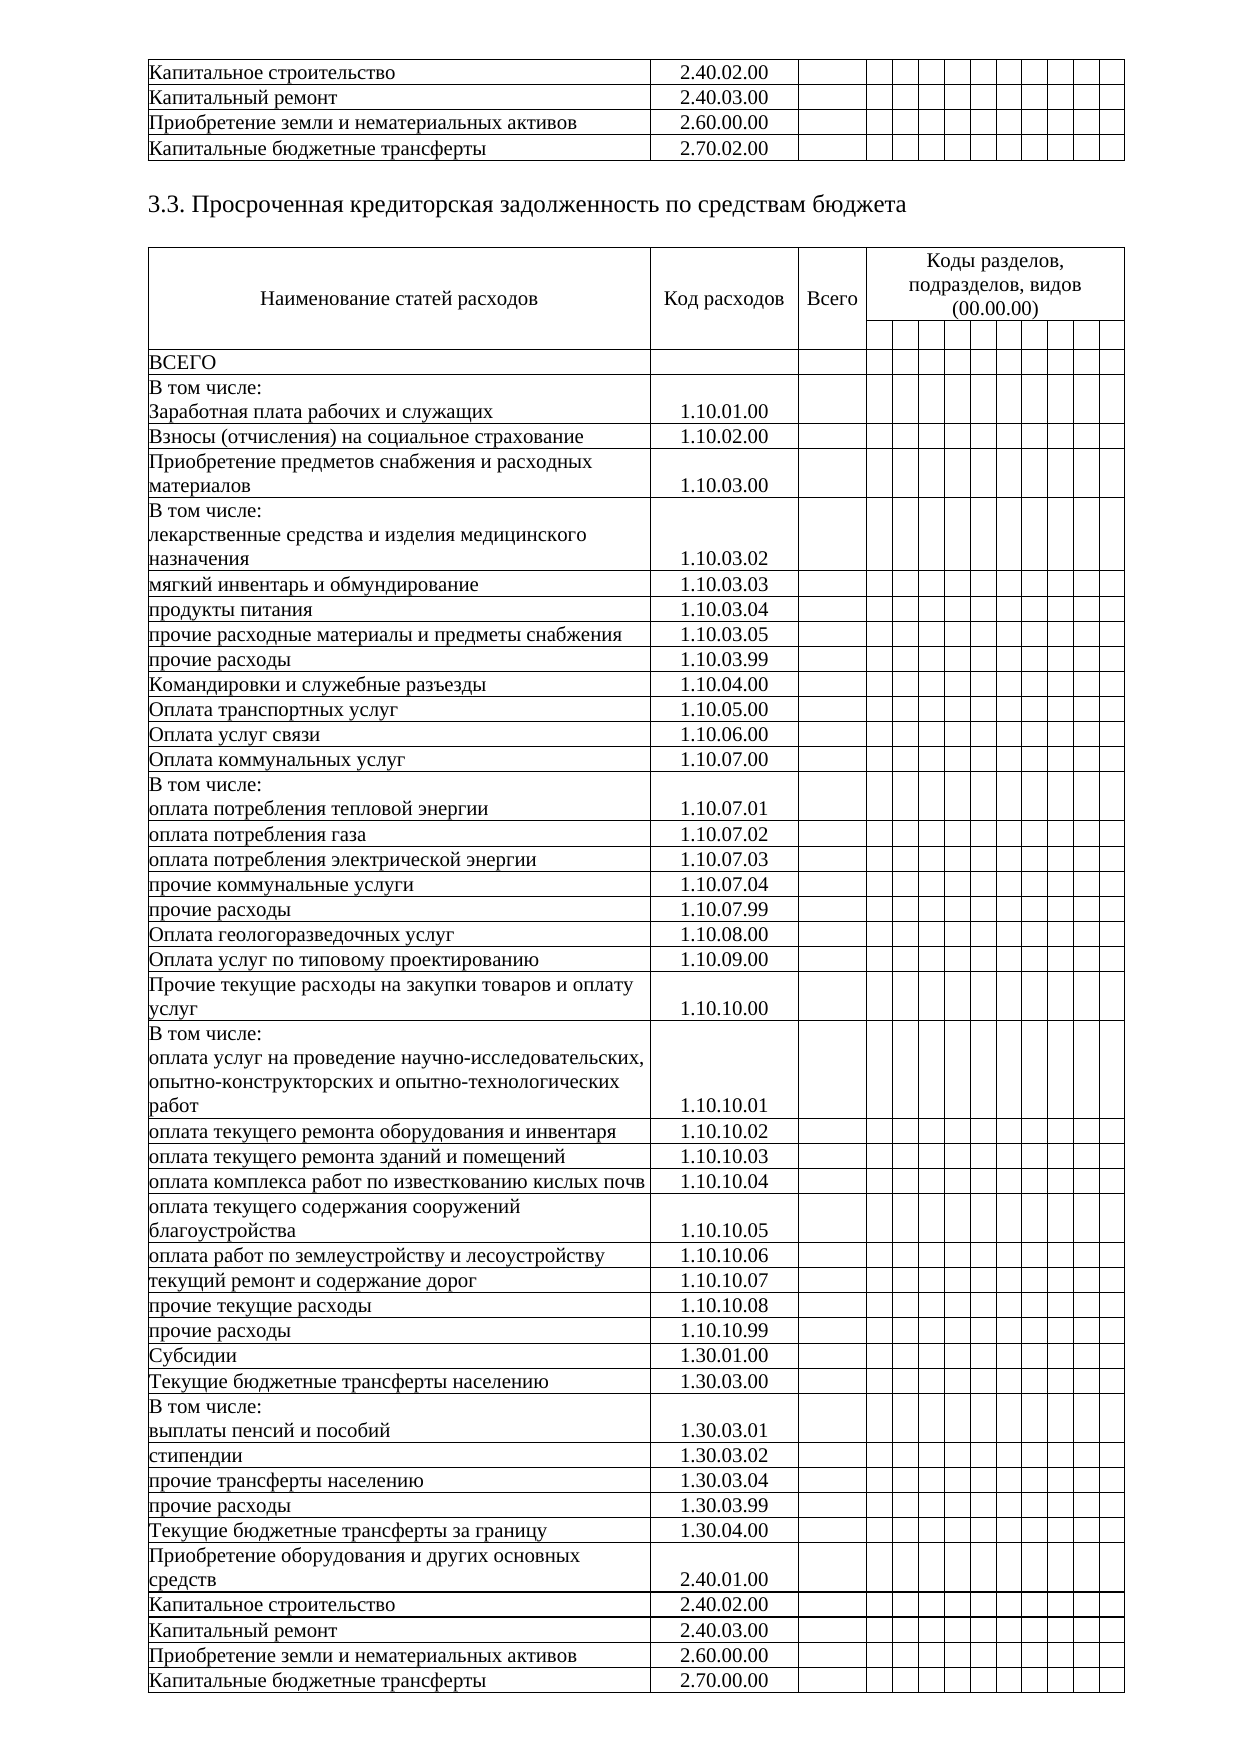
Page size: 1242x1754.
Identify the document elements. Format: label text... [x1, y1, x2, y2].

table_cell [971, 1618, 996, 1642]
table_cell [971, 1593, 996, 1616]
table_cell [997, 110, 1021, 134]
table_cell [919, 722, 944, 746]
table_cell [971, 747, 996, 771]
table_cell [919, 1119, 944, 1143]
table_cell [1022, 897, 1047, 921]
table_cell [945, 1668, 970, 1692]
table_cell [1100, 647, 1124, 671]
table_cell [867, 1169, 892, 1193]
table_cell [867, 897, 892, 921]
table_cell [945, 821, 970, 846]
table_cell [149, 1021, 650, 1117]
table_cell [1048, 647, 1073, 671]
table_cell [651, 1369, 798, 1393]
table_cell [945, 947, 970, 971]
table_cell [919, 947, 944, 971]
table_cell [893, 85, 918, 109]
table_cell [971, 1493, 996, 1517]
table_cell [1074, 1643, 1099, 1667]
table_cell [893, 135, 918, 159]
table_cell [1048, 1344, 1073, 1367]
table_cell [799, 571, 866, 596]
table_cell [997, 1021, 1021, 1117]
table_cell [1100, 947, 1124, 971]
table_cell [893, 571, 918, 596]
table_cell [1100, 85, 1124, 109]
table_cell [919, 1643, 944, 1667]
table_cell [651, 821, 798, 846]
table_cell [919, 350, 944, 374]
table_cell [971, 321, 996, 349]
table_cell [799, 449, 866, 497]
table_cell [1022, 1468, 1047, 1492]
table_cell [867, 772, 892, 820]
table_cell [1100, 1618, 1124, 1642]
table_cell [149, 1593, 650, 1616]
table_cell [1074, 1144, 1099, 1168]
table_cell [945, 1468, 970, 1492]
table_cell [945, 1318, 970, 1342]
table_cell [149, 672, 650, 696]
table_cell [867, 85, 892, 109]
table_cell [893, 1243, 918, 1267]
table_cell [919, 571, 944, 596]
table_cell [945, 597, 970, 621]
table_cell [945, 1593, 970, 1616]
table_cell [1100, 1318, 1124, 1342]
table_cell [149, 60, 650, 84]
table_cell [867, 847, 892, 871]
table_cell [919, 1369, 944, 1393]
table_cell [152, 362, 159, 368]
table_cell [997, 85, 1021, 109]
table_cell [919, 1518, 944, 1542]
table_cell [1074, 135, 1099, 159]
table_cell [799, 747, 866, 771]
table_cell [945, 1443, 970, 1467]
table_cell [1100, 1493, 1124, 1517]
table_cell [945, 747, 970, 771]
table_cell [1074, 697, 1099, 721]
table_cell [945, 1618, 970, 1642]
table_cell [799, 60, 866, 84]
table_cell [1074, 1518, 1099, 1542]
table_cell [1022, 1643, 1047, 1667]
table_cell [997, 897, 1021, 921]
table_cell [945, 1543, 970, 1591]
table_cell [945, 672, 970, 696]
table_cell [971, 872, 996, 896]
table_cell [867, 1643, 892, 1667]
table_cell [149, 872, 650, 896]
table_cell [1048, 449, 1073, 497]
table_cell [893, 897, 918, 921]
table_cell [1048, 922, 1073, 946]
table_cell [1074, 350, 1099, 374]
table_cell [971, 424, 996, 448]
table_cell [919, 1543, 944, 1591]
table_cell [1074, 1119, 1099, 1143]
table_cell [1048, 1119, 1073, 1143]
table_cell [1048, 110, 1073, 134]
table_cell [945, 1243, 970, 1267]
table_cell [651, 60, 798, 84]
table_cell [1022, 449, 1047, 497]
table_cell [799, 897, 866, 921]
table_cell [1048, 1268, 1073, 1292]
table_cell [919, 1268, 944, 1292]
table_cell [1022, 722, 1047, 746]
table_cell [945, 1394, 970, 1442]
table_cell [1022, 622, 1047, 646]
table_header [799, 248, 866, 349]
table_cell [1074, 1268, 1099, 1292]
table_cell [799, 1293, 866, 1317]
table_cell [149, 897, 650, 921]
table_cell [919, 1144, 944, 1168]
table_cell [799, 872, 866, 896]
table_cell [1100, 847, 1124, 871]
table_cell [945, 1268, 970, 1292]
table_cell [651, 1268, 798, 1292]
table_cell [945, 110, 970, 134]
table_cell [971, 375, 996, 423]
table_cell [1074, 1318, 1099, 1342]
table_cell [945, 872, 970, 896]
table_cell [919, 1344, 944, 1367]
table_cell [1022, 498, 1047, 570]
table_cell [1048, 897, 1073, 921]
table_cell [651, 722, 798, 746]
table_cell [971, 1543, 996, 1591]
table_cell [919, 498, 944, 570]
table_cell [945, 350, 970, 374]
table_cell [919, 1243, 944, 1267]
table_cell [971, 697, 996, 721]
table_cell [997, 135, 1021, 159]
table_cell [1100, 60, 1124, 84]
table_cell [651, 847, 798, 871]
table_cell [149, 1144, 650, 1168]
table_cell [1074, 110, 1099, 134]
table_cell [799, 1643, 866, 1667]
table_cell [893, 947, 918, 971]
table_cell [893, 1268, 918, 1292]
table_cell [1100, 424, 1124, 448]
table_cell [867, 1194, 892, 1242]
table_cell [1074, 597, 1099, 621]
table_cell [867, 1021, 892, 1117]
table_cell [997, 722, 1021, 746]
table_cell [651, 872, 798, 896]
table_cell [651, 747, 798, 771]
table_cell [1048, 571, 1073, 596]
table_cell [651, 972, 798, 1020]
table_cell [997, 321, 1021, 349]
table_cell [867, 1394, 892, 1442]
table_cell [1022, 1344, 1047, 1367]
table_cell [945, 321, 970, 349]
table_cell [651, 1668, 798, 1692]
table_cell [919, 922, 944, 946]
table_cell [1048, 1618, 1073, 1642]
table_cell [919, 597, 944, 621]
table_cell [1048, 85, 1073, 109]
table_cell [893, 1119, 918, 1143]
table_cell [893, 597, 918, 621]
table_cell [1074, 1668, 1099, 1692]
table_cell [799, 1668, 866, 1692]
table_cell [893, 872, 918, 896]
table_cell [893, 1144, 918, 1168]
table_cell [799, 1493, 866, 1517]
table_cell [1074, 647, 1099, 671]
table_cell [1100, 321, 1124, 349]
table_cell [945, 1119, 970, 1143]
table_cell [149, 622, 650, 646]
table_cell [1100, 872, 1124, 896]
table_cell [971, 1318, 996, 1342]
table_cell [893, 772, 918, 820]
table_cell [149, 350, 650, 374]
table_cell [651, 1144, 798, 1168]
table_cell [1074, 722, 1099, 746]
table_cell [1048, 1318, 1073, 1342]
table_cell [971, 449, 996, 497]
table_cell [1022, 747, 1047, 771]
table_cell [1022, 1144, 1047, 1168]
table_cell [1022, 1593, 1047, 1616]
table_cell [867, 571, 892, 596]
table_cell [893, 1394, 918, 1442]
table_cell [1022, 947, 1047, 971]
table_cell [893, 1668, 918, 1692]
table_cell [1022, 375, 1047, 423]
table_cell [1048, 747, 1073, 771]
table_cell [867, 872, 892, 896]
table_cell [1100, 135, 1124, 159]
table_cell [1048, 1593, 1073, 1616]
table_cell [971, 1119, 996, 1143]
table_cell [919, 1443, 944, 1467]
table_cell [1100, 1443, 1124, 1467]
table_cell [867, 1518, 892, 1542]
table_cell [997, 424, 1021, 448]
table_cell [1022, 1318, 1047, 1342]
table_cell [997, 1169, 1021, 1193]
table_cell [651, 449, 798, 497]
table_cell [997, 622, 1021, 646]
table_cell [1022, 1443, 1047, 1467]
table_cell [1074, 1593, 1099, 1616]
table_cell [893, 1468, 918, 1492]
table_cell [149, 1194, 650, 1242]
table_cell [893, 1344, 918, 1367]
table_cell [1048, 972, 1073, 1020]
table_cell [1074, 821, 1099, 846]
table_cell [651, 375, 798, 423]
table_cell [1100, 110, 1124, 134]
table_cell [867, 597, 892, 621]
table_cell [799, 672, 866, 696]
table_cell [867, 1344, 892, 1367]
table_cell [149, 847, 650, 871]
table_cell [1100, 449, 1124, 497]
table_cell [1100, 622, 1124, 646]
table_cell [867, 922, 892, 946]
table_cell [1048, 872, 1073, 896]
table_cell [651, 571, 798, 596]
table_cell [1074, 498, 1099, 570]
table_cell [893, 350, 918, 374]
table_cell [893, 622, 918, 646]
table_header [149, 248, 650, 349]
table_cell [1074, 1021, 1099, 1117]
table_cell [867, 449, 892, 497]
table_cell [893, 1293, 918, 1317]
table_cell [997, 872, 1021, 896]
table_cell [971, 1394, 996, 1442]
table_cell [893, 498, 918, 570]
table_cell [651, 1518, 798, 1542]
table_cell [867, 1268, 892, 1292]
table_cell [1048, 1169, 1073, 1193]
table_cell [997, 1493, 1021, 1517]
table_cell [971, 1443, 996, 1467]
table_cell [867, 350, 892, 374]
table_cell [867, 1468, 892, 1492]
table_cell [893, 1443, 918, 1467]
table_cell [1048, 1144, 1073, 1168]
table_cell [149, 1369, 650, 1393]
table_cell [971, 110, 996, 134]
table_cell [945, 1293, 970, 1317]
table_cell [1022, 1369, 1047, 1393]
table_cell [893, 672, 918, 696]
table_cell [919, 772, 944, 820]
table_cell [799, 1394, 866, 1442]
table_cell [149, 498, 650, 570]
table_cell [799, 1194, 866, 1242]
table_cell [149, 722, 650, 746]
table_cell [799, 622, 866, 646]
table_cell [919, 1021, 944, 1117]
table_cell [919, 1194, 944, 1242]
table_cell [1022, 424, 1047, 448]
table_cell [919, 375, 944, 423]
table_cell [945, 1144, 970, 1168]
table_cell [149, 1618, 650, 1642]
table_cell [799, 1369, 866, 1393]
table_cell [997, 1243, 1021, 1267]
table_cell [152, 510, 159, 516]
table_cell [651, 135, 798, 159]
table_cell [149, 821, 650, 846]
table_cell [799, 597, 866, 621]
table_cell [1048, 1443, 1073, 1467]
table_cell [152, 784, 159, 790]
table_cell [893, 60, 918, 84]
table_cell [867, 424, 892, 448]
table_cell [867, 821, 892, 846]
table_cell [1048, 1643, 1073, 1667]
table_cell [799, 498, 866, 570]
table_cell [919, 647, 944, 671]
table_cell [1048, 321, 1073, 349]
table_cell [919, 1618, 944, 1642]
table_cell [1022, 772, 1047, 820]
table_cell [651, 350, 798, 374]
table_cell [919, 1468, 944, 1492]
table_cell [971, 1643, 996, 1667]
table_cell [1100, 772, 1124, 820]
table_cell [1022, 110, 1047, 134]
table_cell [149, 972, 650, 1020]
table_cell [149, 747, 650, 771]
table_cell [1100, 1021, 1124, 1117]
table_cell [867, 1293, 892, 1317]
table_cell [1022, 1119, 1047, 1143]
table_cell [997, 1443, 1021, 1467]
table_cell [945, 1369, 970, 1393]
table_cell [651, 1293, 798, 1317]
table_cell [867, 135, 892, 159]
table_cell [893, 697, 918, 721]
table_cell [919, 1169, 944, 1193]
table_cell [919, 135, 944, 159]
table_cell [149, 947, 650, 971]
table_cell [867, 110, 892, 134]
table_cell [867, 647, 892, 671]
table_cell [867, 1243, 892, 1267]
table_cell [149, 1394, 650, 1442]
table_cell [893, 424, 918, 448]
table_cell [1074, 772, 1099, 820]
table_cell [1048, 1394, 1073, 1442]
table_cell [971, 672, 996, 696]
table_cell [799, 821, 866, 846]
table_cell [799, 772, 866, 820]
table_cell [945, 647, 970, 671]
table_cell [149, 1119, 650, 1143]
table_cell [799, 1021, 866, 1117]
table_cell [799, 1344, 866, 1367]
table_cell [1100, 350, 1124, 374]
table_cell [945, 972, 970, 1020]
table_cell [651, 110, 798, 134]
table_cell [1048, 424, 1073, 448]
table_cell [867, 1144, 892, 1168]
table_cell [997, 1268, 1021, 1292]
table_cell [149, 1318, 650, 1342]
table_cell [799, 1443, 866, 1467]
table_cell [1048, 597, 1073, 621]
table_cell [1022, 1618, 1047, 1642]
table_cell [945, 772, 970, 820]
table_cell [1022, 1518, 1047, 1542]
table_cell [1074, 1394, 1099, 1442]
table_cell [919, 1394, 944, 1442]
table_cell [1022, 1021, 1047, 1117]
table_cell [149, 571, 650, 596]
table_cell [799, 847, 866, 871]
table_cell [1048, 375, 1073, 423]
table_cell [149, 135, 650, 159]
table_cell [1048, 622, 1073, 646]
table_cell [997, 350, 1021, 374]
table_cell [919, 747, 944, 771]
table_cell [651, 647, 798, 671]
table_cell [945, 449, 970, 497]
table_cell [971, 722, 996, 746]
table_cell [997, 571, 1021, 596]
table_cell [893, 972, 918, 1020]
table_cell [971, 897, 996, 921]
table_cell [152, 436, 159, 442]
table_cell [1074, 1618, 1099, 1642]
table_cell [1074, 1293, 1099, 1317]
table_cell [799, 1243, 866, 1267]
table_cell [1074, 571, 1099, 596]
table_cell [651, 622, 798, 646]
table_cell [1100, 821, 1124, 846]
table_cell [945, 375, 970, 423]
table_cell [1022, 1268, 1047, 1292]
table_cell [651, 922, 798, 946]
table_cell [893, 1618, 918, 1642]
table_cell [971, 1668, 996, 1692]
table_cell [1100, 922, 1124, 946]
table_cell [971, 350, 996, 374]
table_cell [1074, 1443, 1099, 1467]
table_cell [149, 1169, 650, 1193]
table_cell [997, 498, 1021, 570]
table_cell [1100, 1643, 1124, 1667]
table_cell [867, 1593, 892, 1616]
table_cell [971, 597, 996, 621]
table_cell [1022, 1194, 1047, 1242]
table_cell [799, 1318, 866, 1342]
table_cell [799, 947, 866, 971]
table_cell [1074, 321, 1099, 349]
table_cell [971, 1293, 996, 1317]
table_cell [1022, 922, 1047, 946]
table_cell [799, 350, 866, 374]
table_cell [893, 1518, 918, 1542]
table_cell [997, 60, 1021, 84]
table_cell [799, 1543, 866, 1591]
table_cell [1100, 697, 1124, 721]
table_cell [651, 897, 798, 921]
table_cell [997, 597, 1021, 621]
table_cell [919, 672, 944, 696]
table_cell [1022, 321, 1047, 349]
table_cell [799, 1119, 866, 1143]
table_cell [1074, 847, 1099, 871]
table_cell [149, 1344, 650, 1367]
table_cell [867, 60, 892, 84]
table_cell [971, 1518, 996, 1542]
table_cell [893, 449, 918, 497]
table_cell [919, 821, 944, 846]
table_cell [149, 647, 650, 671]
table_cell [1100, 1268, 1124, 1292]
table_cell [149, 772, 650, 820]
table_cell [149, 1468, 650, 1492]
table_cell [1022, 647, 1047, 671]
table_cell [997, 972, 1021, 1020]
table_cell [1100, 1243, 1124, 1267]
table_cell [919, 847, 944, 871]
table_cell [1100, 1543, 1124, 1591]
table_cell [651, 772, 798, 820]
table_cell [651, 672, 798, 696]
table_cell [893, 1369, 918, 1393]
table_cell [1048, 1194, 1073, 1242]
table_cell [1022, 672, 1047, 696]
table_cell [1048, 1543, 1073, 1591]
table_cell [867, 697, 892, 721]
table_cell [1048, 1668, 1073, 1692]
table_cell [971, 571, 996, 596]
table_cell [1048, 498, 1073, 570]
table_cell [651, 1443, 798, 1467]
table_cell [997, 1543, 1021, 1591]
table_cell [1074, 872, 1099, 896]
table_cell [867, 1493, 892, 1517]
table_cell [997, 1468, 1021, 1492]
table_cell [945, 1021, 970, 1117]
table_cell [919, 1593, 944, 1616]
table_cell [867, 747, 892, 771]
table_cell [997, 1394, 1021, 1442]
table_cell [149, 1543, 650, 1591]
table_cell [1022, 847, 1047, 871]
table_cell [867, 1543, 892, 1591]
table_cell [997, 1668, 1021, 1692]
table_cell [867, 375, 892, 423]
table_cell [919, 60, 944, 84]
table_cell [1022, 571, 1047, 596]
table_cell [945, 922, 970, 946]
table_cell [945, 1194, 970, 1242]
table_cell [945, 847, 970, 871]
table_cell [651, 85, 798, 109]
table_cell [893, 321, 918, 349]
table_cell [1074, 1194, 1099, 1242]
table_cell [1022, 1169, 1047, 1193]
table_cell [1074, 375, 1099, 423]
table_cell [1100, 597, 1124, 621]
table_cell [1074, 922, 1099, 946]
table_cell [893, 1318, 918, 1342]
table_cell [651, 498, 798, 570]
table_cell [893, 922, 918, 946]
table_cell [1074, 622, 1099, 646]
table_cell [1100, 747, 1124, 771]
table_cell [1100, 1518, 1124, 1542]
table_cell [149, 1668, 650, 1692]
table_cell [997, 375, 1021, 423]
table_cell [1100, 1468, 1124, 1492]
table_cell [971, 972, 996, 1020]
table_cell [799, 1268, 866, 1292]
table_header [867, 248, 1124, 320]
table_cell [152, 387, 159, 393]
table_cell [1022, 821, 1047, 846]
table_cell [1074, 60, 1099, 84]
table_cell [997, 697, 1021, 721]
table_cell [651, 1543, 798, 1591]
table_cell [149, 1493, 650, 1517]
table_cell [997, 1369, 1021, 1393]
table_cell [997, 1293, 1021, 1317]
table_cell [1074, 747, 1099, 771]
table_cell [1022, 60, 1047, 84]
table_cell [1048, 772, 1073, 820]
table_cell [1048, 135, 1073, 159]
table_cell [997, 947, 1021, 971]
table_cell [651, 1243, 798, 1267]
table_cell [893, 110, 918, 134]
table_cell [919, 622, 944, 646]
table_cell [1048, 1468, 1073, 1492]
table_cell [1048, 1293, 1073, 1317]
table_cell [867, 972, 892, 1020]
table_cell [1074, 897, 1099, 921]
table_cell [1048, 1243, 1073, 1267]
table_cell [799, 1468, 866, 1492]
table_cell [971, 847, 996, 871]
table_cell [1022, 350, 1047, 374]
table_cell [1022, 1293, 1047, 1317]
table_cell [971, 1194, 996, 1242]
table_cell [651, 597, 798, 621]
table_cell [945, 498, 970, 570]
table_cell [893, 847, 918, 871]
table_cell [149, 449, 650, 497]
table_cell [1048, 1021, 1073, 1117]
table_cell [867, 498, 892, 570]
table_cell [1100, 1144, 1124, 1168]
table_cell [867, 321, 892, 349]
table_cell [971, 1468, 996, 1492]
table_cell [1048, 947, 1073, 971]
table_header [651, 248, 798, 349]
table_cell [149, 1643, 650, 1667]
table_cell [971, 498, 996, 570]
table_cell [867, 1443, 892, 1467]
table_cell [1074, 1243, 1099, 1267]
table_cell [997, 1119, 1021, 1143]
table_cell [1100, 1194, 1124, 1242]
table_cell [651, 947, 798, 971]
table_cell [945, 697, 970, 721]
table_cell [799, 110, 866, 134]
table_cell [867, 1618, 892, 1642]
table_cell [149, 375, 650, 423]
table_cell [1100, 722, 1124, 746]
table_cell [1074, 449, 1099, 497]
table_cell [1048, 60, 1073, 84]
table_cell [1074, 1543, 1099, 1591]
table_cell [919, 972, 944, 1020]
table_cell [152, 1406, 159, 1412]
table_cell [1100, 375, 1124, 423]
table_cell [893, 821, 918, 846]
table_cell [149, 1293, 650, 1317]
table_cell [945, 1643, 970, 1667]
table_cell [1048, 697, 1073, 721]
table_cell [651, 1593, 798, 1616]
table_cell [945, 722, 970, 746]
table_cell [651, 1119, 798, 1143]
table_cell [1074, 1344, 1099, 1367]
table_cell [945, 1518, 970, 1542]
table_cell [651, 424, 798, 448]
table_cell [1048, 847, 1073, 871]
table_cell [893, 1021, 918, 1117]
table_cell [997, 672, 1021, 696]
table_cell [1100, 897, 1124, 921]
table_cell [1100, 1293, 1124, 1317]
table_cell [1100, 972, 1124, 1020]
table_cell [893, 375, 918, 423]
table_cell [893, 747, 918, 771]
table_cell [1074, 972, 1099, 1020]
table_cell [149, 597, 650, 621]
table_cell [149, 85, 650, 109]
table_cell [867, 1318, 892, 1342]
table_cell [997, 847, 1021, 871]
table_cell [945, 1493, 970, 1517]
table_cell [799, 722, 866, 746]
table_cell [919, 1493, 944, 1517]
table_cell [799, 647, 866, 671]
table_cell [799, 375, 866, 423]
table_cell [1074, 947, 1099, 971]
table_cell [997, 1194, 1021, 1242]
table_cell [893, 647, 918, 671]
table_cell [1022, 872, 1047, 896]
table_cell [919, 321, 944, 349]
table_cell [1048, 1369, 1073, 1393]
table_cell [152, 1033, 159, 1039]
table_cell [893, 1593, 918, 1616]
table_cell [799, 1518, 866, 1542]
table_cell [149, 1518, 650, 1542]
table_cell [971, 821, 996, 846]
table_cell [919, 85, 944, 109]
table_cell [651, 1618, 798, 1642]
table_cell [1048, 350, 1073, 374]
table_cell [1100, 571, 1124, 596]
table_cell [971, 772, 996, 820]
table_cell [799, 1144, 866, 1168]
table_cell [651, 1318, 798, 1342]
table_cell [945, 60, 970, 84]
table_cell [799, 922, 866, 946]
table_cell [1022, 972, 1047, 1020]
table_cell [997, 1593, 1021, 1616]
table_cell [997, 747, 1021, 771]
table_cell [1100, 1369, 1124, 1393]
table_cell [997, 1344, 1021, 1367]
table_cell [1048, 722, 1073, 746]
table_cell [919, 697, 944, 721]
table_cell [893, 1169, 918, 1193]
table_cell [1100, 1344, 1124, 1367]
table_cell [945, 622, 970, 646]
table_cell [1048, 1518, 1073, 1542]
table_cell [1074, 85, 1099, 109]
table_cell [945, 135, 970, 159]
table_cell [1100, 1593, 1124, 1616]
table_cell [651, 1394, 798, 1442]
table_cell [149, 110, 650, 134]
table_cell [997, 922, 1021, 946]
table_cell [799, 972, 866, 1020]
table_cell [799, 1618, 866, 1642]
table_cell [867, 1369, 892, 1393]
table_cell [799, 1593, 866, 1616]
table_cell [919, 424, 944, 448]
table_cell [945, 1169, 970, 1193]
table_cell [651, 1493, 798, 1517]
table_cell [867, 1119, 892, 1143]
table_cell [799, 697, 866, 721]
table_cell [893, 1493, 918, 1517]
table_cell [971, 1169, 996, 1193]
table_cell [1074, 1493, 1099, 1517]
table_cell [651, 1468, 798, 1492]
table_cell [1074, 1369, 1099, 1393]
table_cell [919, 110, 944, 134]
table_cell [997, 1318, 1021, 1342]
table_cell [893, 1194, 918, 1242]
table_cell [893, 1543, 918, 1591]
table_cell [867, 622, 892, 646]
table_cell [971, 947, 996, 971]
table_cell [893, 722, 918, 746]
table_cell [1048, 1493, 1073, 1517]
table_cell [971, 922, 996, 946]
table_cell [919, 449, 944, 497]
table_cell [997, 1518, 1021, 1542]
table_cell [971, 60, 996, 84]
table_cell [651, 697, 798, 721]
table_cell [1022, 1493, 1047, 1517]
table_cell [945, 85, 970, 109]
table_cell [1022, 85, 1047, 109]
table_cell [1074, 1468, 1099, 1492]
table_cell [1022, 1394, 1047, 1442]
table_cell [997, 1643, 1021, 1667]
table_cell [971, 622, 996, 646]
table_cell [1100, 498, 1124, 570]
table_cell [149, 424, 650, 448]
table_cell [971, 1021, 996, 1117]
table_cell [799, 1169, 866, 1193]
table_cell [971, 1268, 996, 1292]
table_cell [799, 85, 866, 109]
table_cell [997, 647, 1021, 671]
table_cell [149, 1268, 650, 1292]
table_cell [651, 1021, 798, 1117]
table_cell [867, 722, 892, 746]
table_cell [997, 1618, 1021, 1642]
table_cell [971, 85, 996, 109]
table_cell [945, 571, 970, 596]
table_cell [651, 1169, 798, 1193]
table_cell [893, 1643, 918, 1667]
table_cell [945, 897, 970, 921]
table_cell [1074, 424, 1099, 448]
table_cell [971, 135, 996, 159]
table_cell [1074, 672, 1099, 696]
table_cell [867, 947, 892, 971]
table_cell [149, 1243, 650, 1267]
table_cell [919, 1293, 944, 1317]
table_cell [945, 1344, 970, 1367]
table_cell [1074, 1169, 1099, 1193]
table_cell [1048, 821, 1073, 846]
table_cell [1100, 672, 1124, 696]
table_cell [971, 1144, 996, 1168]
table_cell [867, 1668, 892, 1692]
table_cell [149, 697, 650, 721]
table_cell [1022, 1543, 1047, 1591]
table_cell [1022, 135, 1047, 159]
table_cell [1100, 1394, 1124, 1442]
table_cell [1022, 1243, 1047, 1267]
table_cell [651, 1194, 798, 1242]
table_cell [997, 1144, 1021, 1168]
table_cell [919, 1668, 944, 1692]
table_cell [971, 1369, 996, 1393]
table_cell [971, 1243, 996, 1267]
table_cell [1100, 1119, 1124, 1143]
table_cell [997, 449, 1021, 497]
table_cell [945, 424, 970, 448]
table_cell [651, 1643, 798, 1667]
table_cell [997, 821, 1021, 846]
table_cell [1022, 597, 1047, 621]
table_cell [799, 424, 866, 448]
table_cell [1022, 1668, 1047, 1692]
text 3.3. Просроченная кредиторская задолженность по средствам бюджета [148, 189, 1123, 218]
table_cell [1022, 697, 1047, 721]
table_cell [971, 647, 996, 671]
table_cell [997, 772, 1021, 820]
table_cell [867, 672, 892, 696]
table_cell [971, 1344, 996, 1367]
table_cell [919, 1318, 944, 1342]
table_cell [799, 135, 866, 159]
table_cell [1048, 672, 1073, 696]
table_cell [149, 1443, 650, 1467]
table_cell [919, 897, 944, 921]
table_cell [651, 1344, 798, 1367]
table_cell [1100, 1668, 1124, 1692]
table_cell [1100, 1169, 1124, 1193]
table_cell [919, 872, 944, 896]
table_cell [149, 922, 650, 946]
